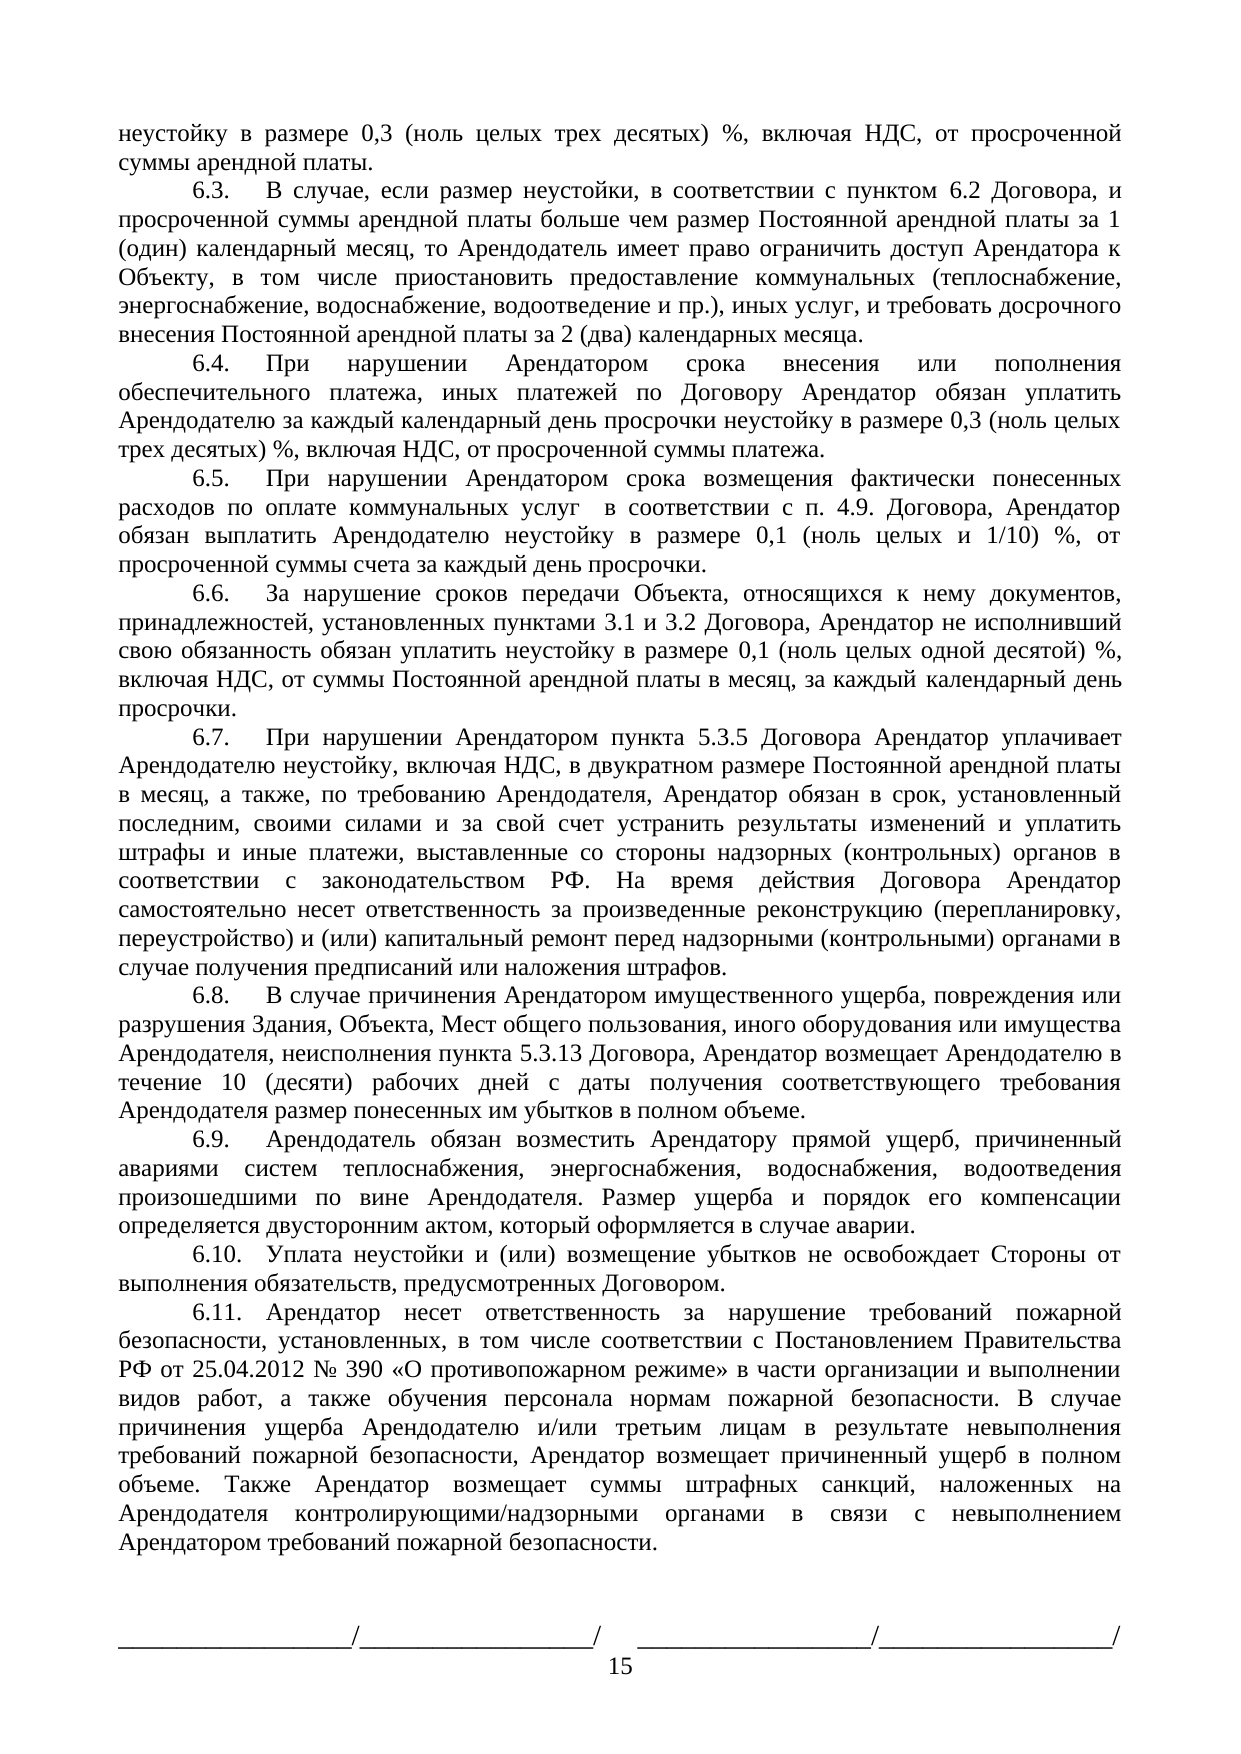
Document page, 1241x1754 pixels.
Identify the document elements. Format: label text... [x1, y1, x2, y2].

list При нарушении Арендатором срока возмещения фактически понесенных расходов по оплате коммунальных услуг в соответствии с п. 4.9. Договора, Арендатор обязан выплатить Арендодателю неустойку в размере 0,1 (ноль целых и 1/10) %, от просроченной суммы счета за каждый день просрочки. [118, 463, 1122, 578]
list При нарушении Арендатором срока внесения или пополнения обеспечительного платежа, иных платежей по Договору Арендатор обязан уплатить Арендодателю за каждый календарный день просрочки неустойку в размере 0,3 (ноль целых трех десятых) %, включая НДС, от просроченной суммы платежа. [118, 348, 1122, 463]
list Арендатор несет ответственность за нарушение требований пожарной безопасности, установленных, в том числе соответствии с Постановлением Правительства РФ от 25.04.2012 № 390 «О противопожарном режиме» в части организации и выполнении видов работ, а также обучения персонала нормам пожарной безопасности. В случае причинения ущерба Арендодателю и/или третьим лицам в результате невыполнения требований пожарной безопасности, Арендатор возмещает причиненный ущерб в полном объеме. Также Арендатор возмещает суммы штрафных санкций, наложенных на Арендодателя контролирующими/надзорными органами в связи с невыполнением Арендатором требований пожарной безопасности. [118, 1297, 1122, 1556]
list В случае, если размер неустойки, в соответствии с пунктом 6.2 Договора, и просроченной суммы арендной платы больше чем размер Постоянной арендной платы за 1 (один) календарный месяц, то Арендодатель имеет право ограничить доступ Арендатора к Объекту, в том числе приостановить предоставление коммунальных (теплоснабжение, энергоснабжение, водоснабжение, водоотведение и пр.), иных услуг, и требовать досрочного внесения Постоянной арендной платы за 2 (два) календарных месяца. [118, 176, 1122, 348]
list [118, 118, 1122, 176]
list При нарушении Арендатором пункта 5.3.5 Договора Арендатор уплачивает Арендодателю неустойку, включая НДС, в двукратном размере Постоянной арендной платы в месяц, а также, по требованию Арендодателя, Арендатор обязан в срок, установленный последним, своими силами и за свой счет устранить результаты изменений и уплатить штрафы и иные платежи, выставленные со стороны надзорных (контрольных) органов в соответствии с законодательством РФ. На время действия Договора Арендатор самостоятельно несет ответственность за произведенные реконструкцию (перепланировку, переустройство) и (или) капитальный ремонт перед надзорными (контрольными) органами в случае получения предписаний или наложения штрафов. [118, 722, 1122, 981]
list За нарушение сроков передачи Объекта, относящихся к нему документов, принадлежностей, установленных пунктами 3.1 и 3.2 Договора, Арендатор не исполнивший свою обязанность обязан уплатить неустойку в размере 0,1 (ноль целых одной десятой) %, включая НДС, от суммы Постоянной арендной платы в месяц, за каждый календарный день просрочки. [118, 578, 1122, 722]
list Уплата неустойки и (или) возмещение убытков не освобождает Стороны от выполнения обязательств, предусмотренных Договором. [118, 1239, 1122, 1297]
list В случае причинения Арендатором имущественного ущерба, повреждения или разрушения Здания, Объекта, Мест общего пользования, иного оборудования или имущества Арендодателя, неисполнения пункта 5.3.13 Договора, Арендатор возмещает Арендодателю в течение 10 (десяти) рабочих дней с даты получения соответствующего требования Арендодателя размер понесенных им убытков в полном объеме. [118, 981, 1122, 1124]
list Арендодатель обязан возместить Арендатору прямой ущерб, причиненный авариями систем теплоснабжения, энергоснабжения, водоснабжения, водоотведения произошедшими по вине Арендодателя. Размер ущерба и порядок его компенсации определяется двусторонним актом, который оформляется в случае аварии. [118, 1124, 1122, 1239]
